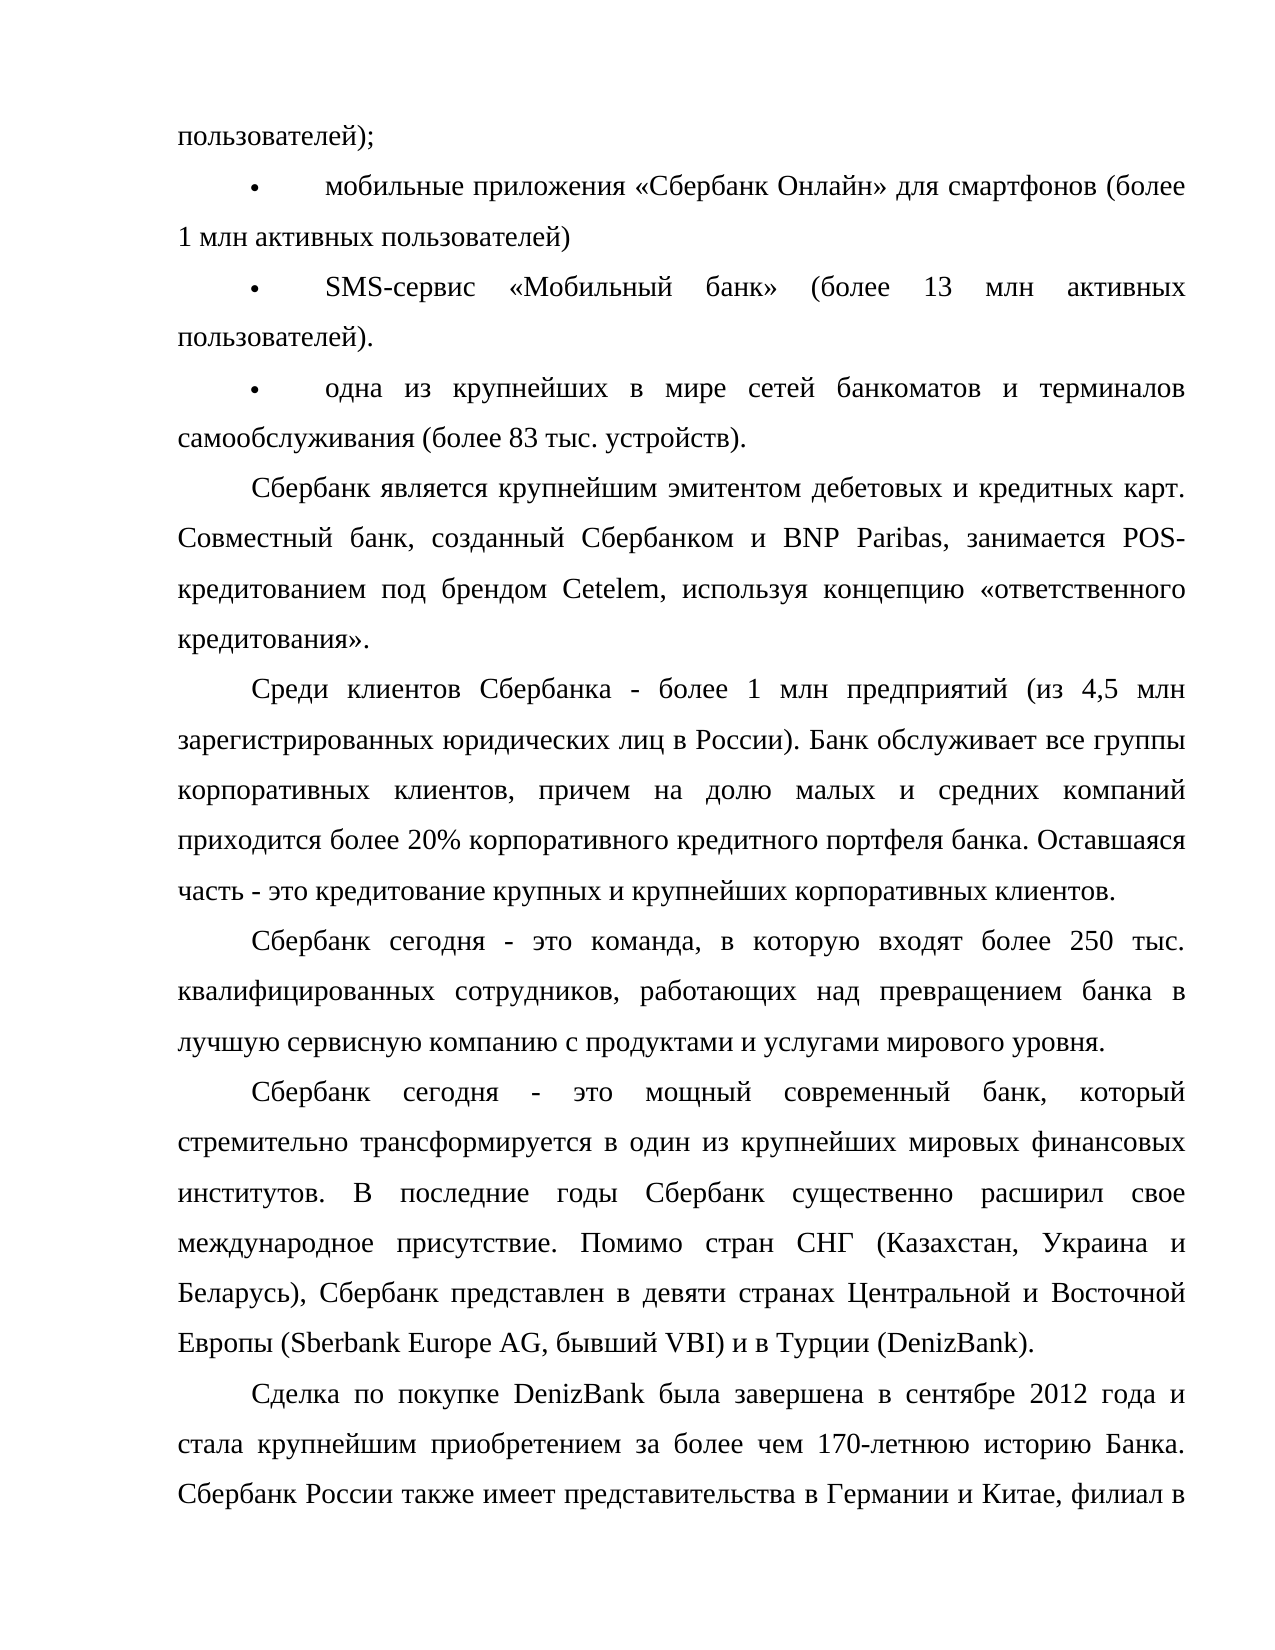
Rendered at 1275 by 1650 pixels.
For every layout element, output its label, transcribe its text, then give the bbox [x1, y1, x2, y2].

text Сбербанк сегодня - это команда, в которую входят более 250 тыс. квалифицированных сотрудников, работающих над превращением банка в лучшую сервисную компанию с продуктами и услугами мирового уровня. [177, 923, 1186, 1057]
text Сбербанк сегодня - это мощный современный банк, который стремительно трансформируется в один из крупнейших мировых финансовых институтов. В последние годы Сбербанк существенно расширил свое международное присутствие. Помимо стран СНГ (Казахстан, Украина и Беларусь), Сбербанк представлен в девяти странах Центральной и Восточной Европы (Sberbank Europe AG, бывший VBI) и в Турции (DenizBank). [177, 1074, 1186, 1359]
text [177, 1376, 1186, 1510]
text  SMS-сервис «Мобильный банк» (более 13 млн активных пользователей). [177, 269, 1186, 353]
text  мобильные приложения «Сбербанк Онлайн» для смартфонов (более 1 млн активных пользователей) [177, 168, 1186, 252]
text  одна из крупнейших в мире сетей банкоматов и терминалов самообслуживания (более 83 тыс. устройств). [177, 370, 1186, 453]
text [177, 118, 1186, 152]
text Среди клиентов Сбербанка - более 1 млн предприятий (из 4,5 млн зарегистрированных юридических лиц в России). Банк обслуживает все группы корпоративных клиентов, причем на долю малых и средних компаний приходится более 20% корпоративного кредитного портфеля банка. Оставшаяся часть - это кредитование крупных и крупнейших корпоративных клиентов. [177, 672, 1186, 906]
text Сбербанк является крупнейшим эмитентом дебетовых и кредитных карт. Совместный банк, созданный Сбербанком и BNP Paribas, занимается POS-кредитованием под брендом Cetelem, используя концепцию «ответственного кредитования». [177, 470, 1186, 655]
